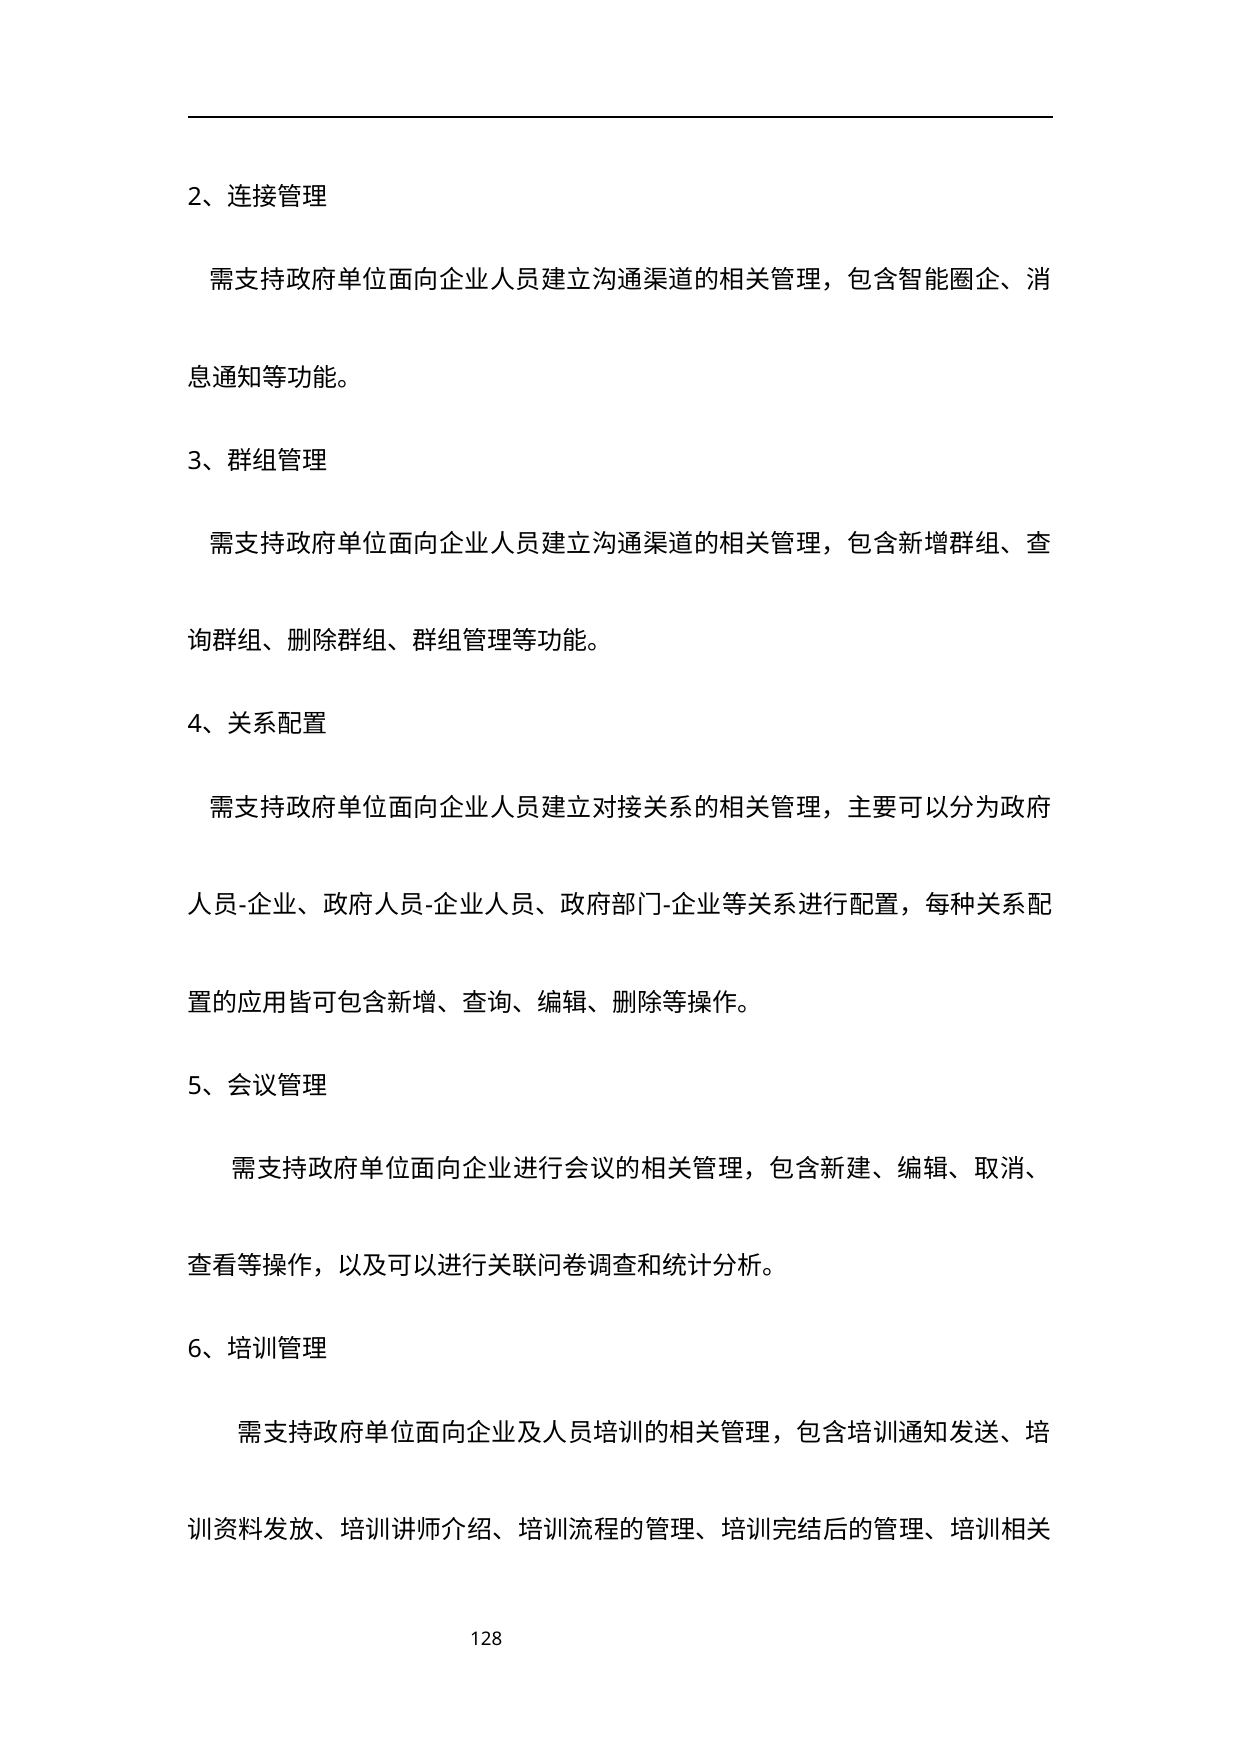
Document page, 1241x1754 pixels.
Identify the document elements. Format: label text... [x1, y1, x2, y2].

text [187, 1398, 1053, 1560]
list 关系配置 [187, 689, 1053, 754]
text 需支持政府单位面向企业人员建立沟通渠道的相关管理，包含新增群组、查询群组、删除群组、群组管理等功能。 [187, 509, 1053, 671]
text 需支持政府单位面向企业人员建立沟通渠道的相关管理，包含智能圈企、消息通知等功能。 [187, 245, 1053, 408]
list 群组管理 [187, 426, 1053, 491]
list 会议管理 [187, 1051, 1053, 1116]
list 连接管理 [187, 162, 1053, 227]
list 培训管理 [187, 1314, 1053, 1379]
text 需支持政府单位面向企业进行会议的相关管理，包含新建、编辑、取消、查看等操作，以及可以进行关联问卷调查和统计分析。 [187, 1134, 1053, 1296]
text 需支持政府单位面向企业人员建立对接关系的相关管理，主要可以分为政府人员-企业、政府人员-企业人员、政府部门-企业等关系进行配置，每种关系配置的应用皆可包含新增、查询、编辑、删除等操作。 [187, 773, 1053, 1033]
